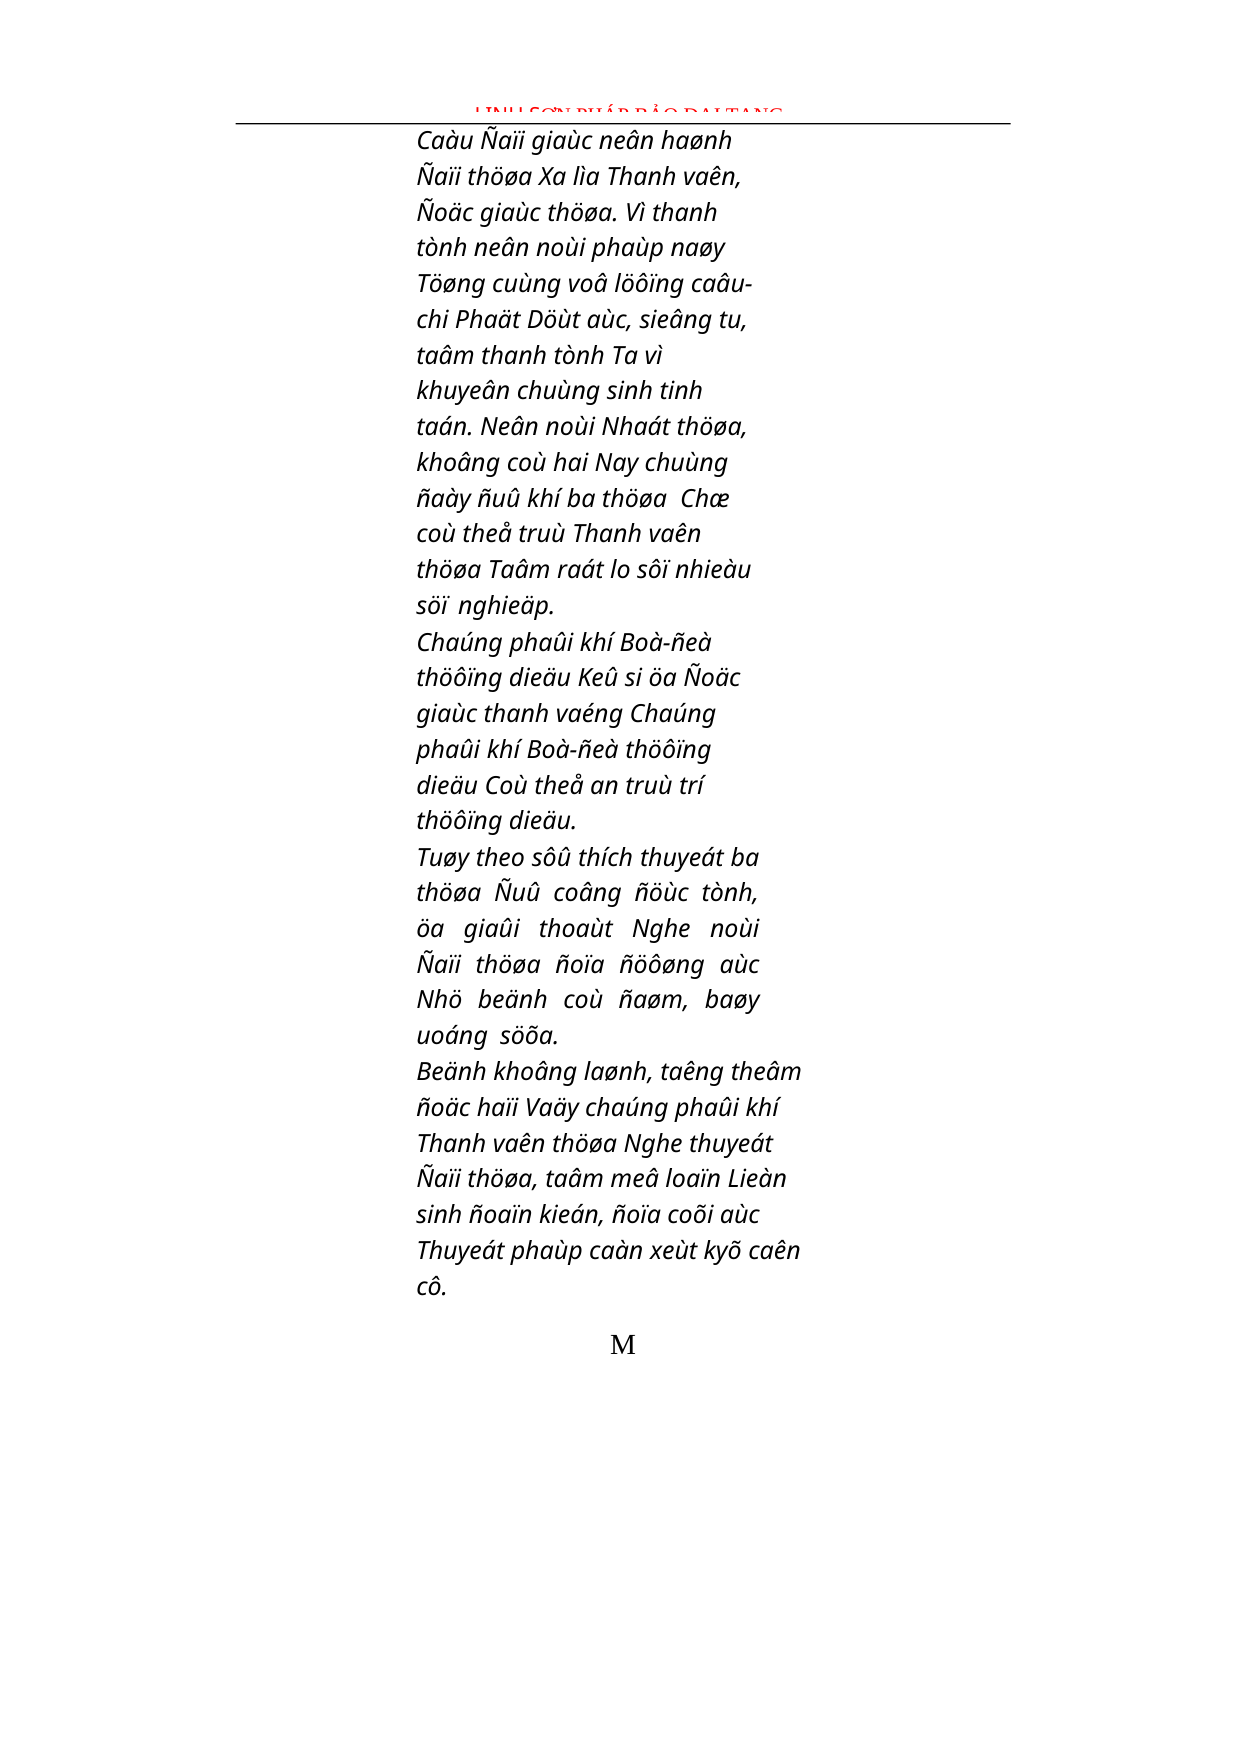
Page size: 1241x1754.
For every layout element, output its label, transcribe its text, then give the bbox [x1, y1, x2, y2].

text Caàu Ñaïi giaùc neân haønh Ñaïi thöøa Xa lìa Thanh vaên, Ñoäc giaùc thöøa. Vì thanh tònh neân noùi phaùp naøy Töøng cuùng voâ löôïng caâu-chi Phaät Döùt aùc, sieâng tu, taâm thanh tònh Ta vì khuyeân chuùng sinh tinh taán. Neân noùi Nhaát thöøa, khoâng coù hai Nay chuùng ñaày ñuû khí ba thöøa Chæ coù theå truù Thanh vaên thöøa Taâm raát lo sôï nhieàu söï nghieäp. [416, 123, 760, 621]
text Chaúng phaûi khí Boà-ñeà thöôïng dieäu Keû si öa Ñoäc giaùc thanh vaéng Chaúng phaûi khí Boà-ñeà thöôïng dieäu Coù theå an truù trí thöôïng dieäu. [416, 624, 779, 837]
text Tuøy theo sôû thích thuyeát ba thöøa Ñuû coâng ñöùc tònh, öa giaûi thoaùt Nghe noùi Ñaïi thöøa ñoïa ñöôøng aùc Nhö beänh coù ñaøm, baøy uoáng söõa. [416, 839, 759, 1052]
text Beänh khoâng laønh, taêng theâm ñoäc haïi Vaäy chaúng phaûi khí Thanh vaên thöøa Nghe thuyeát Ñaïi thöøa, taâm meâ loaïn Lieàn sinh ñoaïn kieán, ñoïa coõi aùc Thuyeát phaùp caàn xeùt kyõ caên cô. [416, 1054, 804, 1302]
text M [181, 1327, 1065, 1361]
